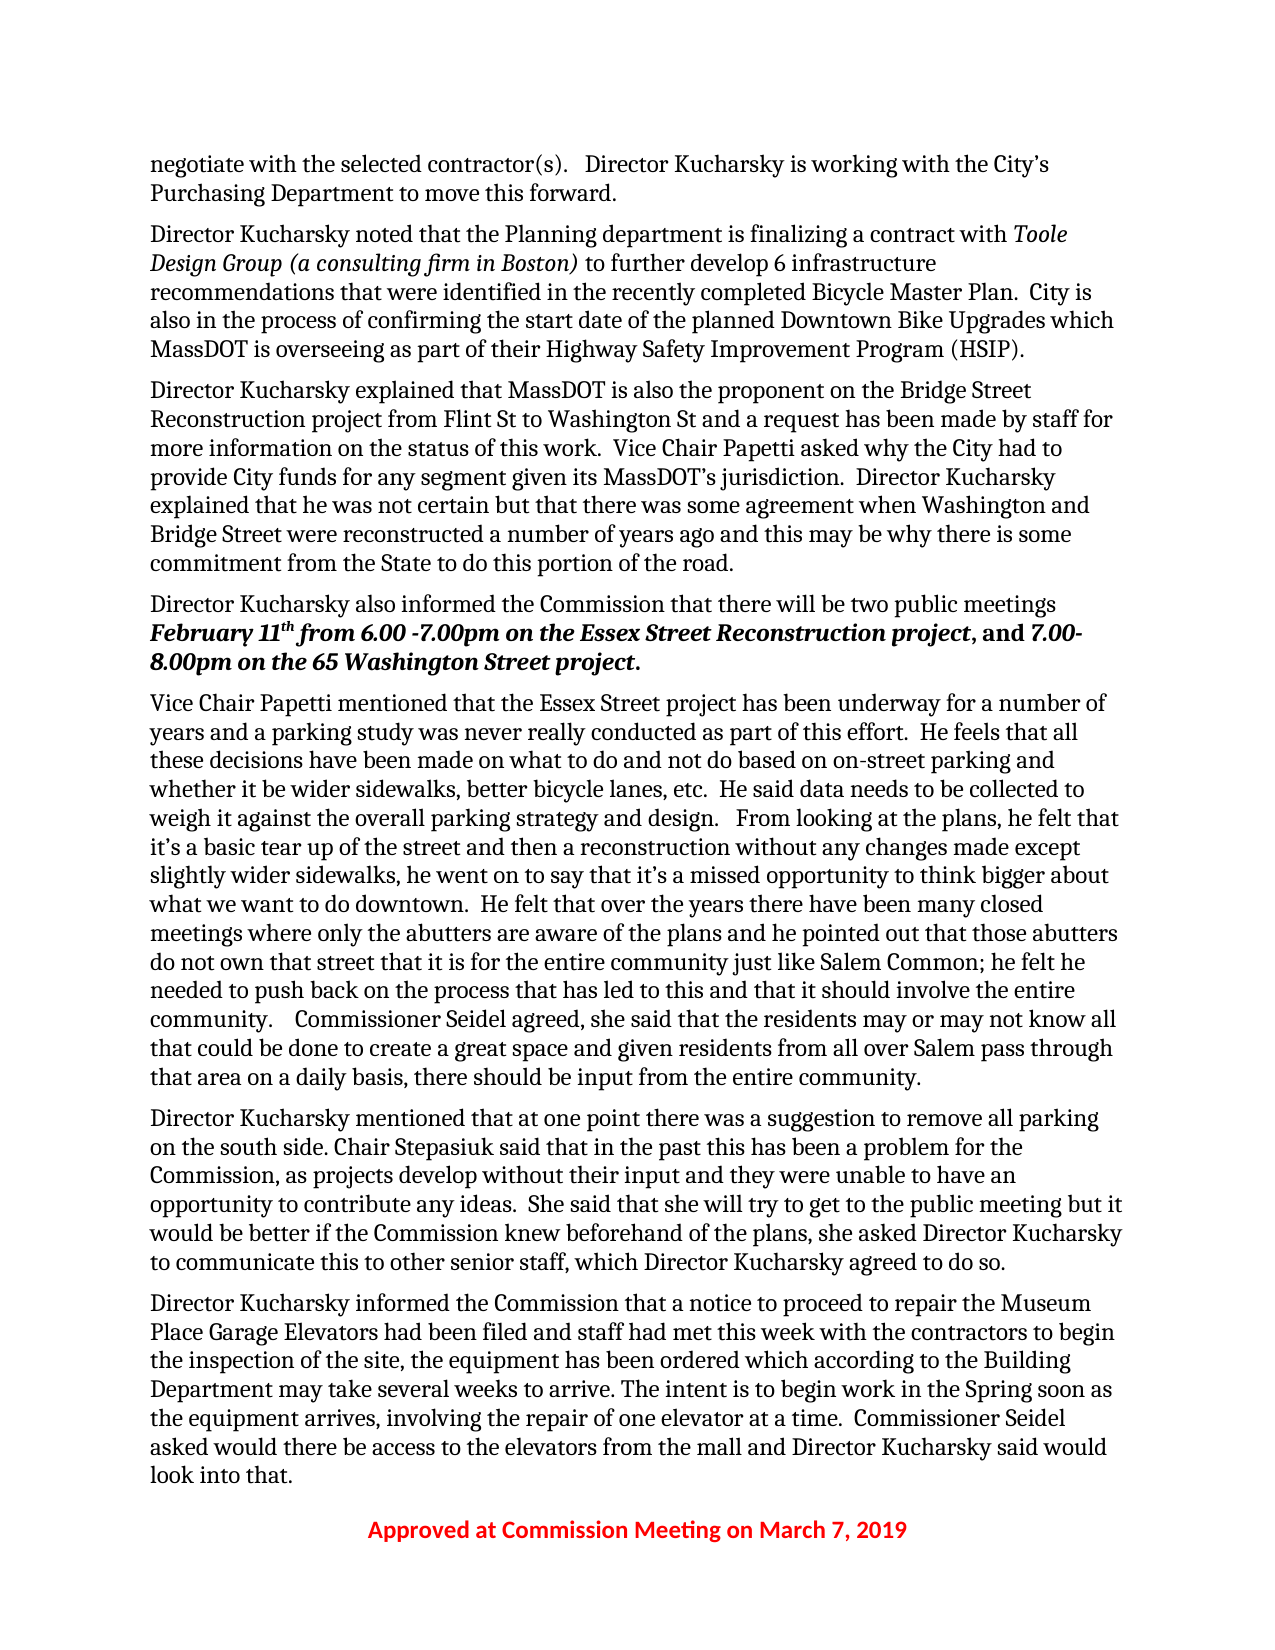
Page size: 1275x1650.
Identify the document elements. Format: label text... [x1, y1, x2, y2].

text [150, 150, 1125, 207]
text Director Kucharsky informed the Commission that a notice to proceed to repair the Museum Place Garage Elevators had been filed and staff had met this week with the contractors to begin the inspection of the site, the equipment has been ordered which according to the Building Department may take several weeks to arrive. The intent is to begin work in the Spring soon as the equipment arrives, involving the repair of one elevator at a time. Commissioner Seidel asked would there be access to the elevators from the mall and Director Kucharsky said would look into that. [150, 1289, 1125, 1490]
text Vice Chair Papetti mentioned that the Essex Street project has been underway for a number of years and a parking study was never really conducted as part of this effort. He feels that all these decisions have been made on what to do and not do based on on-street parking and whether it be wider sidewalks, better bicycle lanes, etc. He said data needs to be collected to weigh it against the overall parking strategy and design. From looking at the plans, he felt that it’s a basic tear up of the street and then a reconstruction without any changes made except slightly wider sidewalks, he went on to say that it’s a missed opportunity to think bigger about what we want to do downtown. He felt that over the years there have been many closed meetings where only the abutters are aware of the plans and he pointed out that those abutters do not own that street that it is for the entire community just like Salem Common; he felt he needed to push back on the process that has led to this and that it should involve the entire community. Commissioner Seidel agreed, she said that the residents may or may not know all that could be done to create a great space and given residents from all over Salem pass through that area on a daily basis, there should be input from the entire community. [150, 689, 1125, 1091]
text Director Kucharsky mentioned that at one point there was a suggestion to remove all parking on the south side. Chair Stepasiuk said that in the past this has been a problem for the Commission, as projects develop without their input and they were unable to have an opportunity to contribute any ideas. She said that she will try to get to the public meeting but it would be better if the Commission knew beforehand of the plans, she asked Director Kucharsky to communicate this to other senior staff, which Director Kucharsky agreed to do so. [150, 1104, 1125, 1276]
text Director Kucharsky noted that the Planning department is finalizing a contract with Toole Design Group (a consulting firm in Boston) to further develop 6 infrastructure recommendations that were identified in the recently completed Bicycle Master Plan. City is also in the process of confirming the start date of the planned Downtown Bike Upgrades which MassDOT is overseeing as part of their Highway Safety Improvement Program (HSIP). [150, 220, 1125, 364]
text Director Kucharsky also informed the Commission that there will be two public meetings February 11th from 6.00 -7.00pm on the Essex Street Reconstruction project, and 7.00-8.00pm on the 65 Washington Street project. [150, 590, 1125, 676]
text Director Kucharsky explained that MassDOT is also the proponent on the Bridge Street Reconstruction project from Flint St to Washington St and a request has been made by staff for more information on the status of this work. Vice Chair Papetti asked why the City had to provide City funds for any segment given its MassDOT’s jurisdiction. Director Kucharsky explained that he was not certain but that there was some agreement when Washington and Bridge Street were reconstructed a number of years ago and this may be why there is some commitment from the State to do this portion of the road. [150, 376, 1125, 577]
